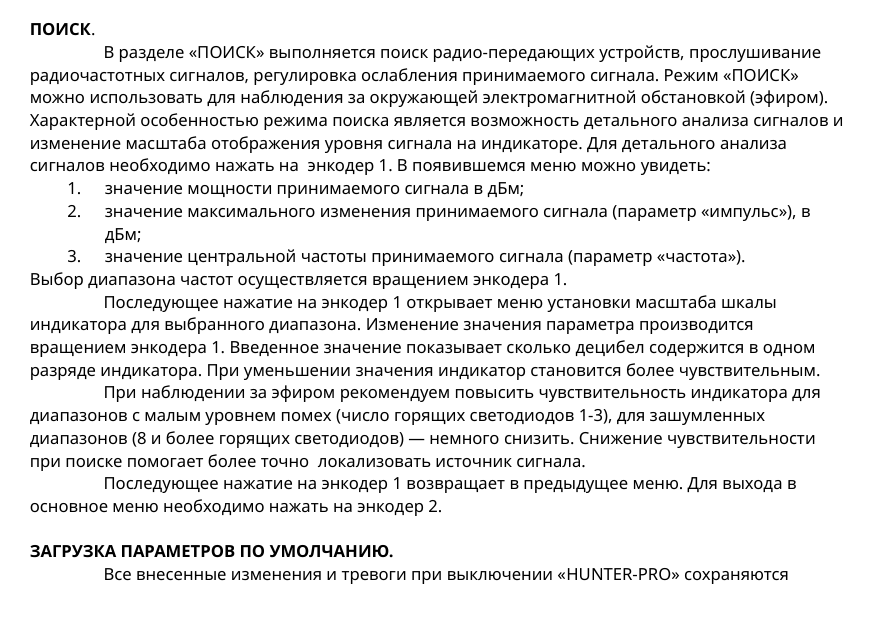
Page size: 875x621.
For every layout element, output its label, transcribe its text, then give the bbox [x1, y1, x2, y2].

list значение максимального изменения принимаемого сигнала (параметр «импульс»), в дБм; [67, 199, 844, 245]
text ЗАГРУЗКА ПАРАМЕТРОВ ПО УМОЛЧАНИЮ. [29, 540, 844, 563]
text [29, 563, 844, 585]
list значение центральной частоты принимаемого сигнала (параметр «частота»). [67, 245, 844, 267]
text Выбор диапазона частот осуществляется вращением энкодера 1. [29, 267, 844, 290]
list значение мощности принимаемого сигнала в дБм; [67, 177, 844, 199]
text В разделе «ПОИСК» выполняется поиск радио-передающих устройств, прослушивание радиочастотных сигналов, регулировка ослабления принимаемого сигнала. Режим «ПОИСК» можно использовать для наблюдения за окружающей электромагнитной обстановкой (эфиром). Характерной особенностью режима поиска является возможность детального анализа сигналов и изменение масштаба отображения уровня сигнала на индикаторе. Для детального анализа сигналов необходимо нажать на энкодер 1. В появившемся меню можно увидеть: [29, 40, 844, 177]
text ПОИСК. [29, 18, 844, 40]
text Последующее нажатие на энкодер 1 открывает меню установки масштаба шкалы индикатора для выбранного диапазона. Изменение значения параметра производится вращением энкодера 1. Введенное значение показывает сколько децибел содержится в одном разряде индикатора. При уменьшении значения индикатор становится более чувствительным. [29, 290, 844, 381]
text Последующее нажатие на энкодер 1 возвращает в предыдущее меню. Для выхода в основное меню необходимо нажать на энкодер 2. [29, 472, 844, 517]
text При наблюдении за эфиром рекомендуем повысить чувствительность индикатора для диапазонов с малым уровнем помех (число горящих светодиодов 1-3), для зашумленных диапазонов (8 и более горящих светодиодов) — немного снизить. Снижение чувствительности при поиске помогает более точно локализовать источник сигнала. [29, 381, 844, 472]
